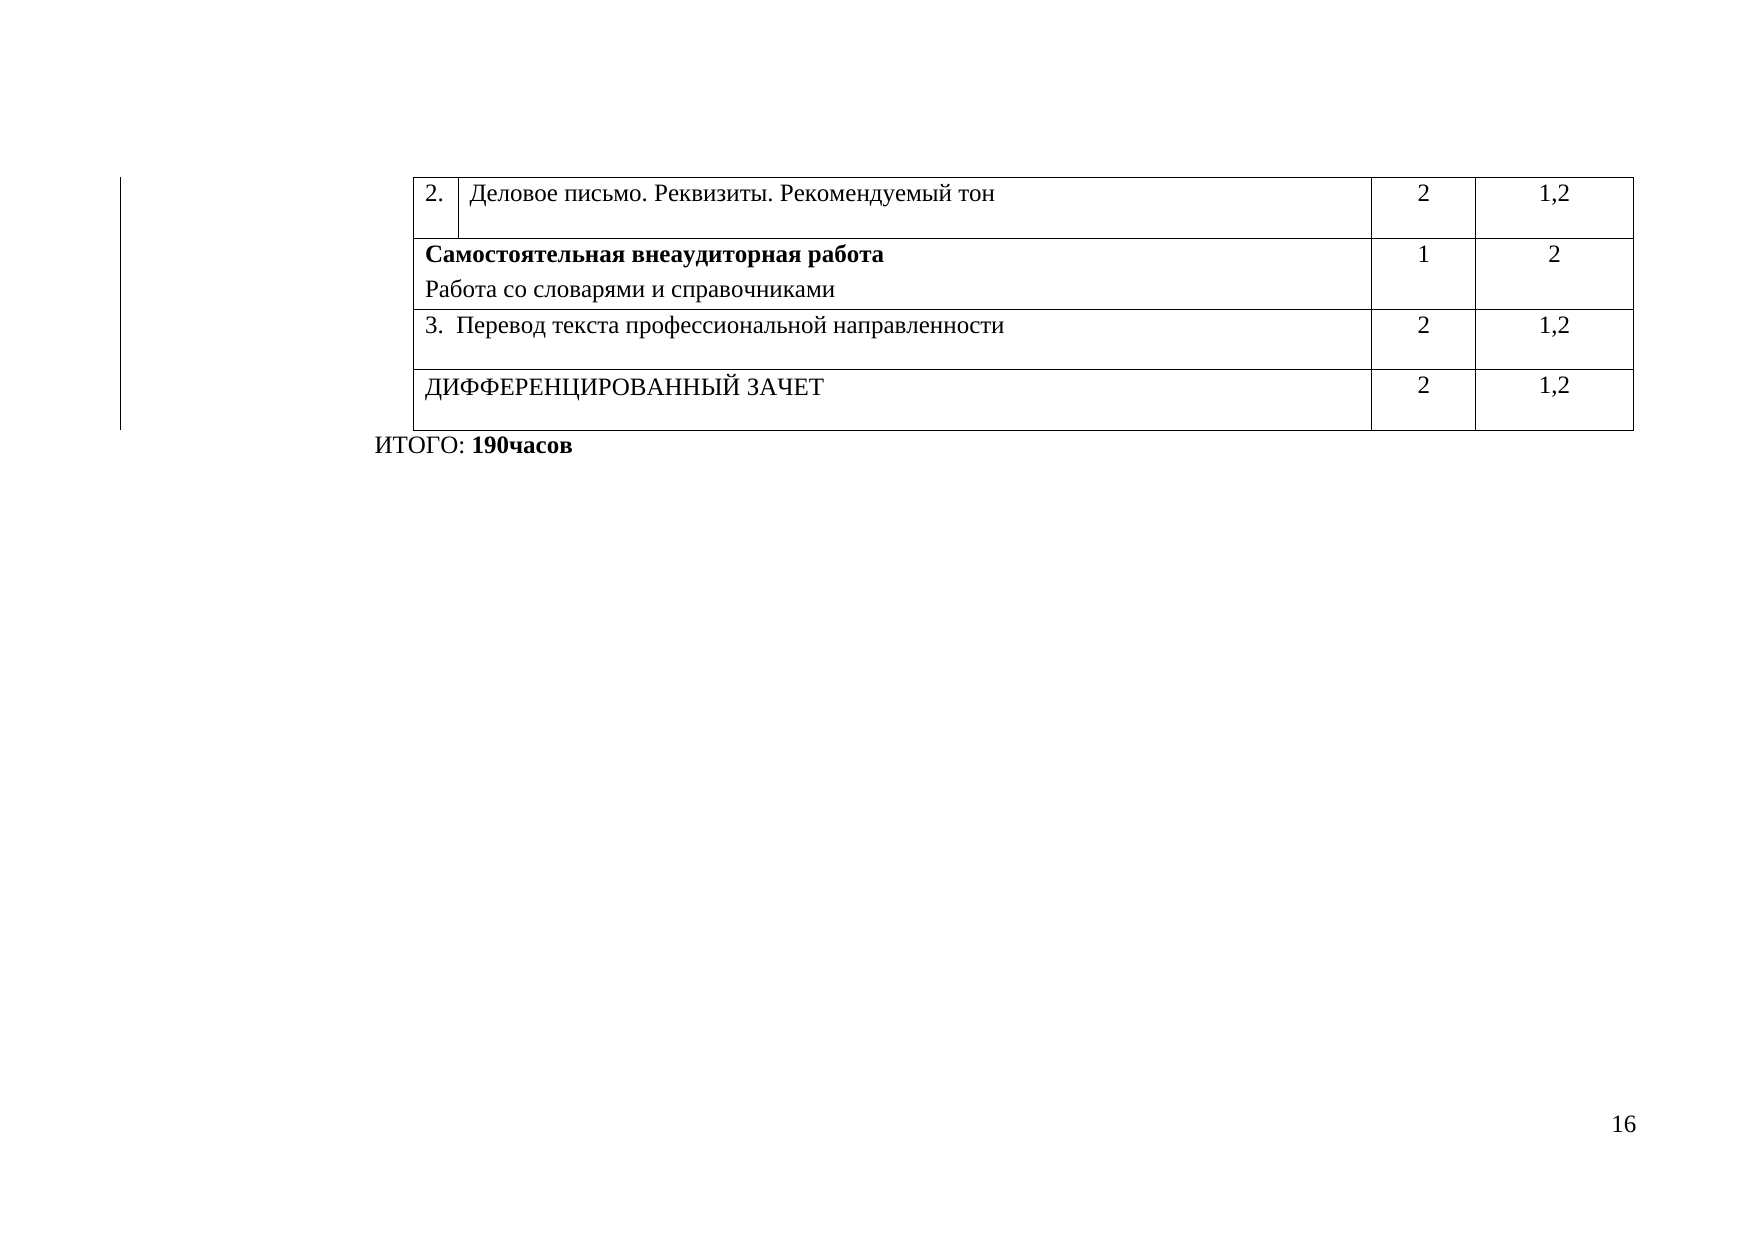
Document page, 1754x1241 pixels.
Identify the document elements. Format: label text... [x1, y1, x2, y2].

table_cell 2 [1372, 370, 1475, 429]
table_cell 1,2 [1476, 370, 1633, 429]
table_cell Самостоятельная внеаудиторная работа Работа со словарями и справочниками [414, 239, 1371, 309]
table_cell 1,2 [1476, 178, 1633, 238]
table_cell ДИФФЕРЕНЦИРОВАННЫЙ ЗАЧЕТ [414, 370, 1371, 429]
table_cell 2 [1476, 239, 1633, 309]
table_cell Деловое письмо. Реквизиты. Рекомендуемый тон [459, 178, 1371, 238]
table_cell 2 [1372, 310, 1475, 369]
table_cell 2 [1372, 178, 1475, 238]
table_cell 3. Перевод текста профессиональной направленности [414, 310, 1371, 369]
table_cell 1 [1372, 239, 1475, 309]
text ИТОГО: 190часов [118, 431, 1636, 459]
table_cell 1,2 [1476, 310, 1633, 369]
table_cell 2. [414, 178, 458, 238]
